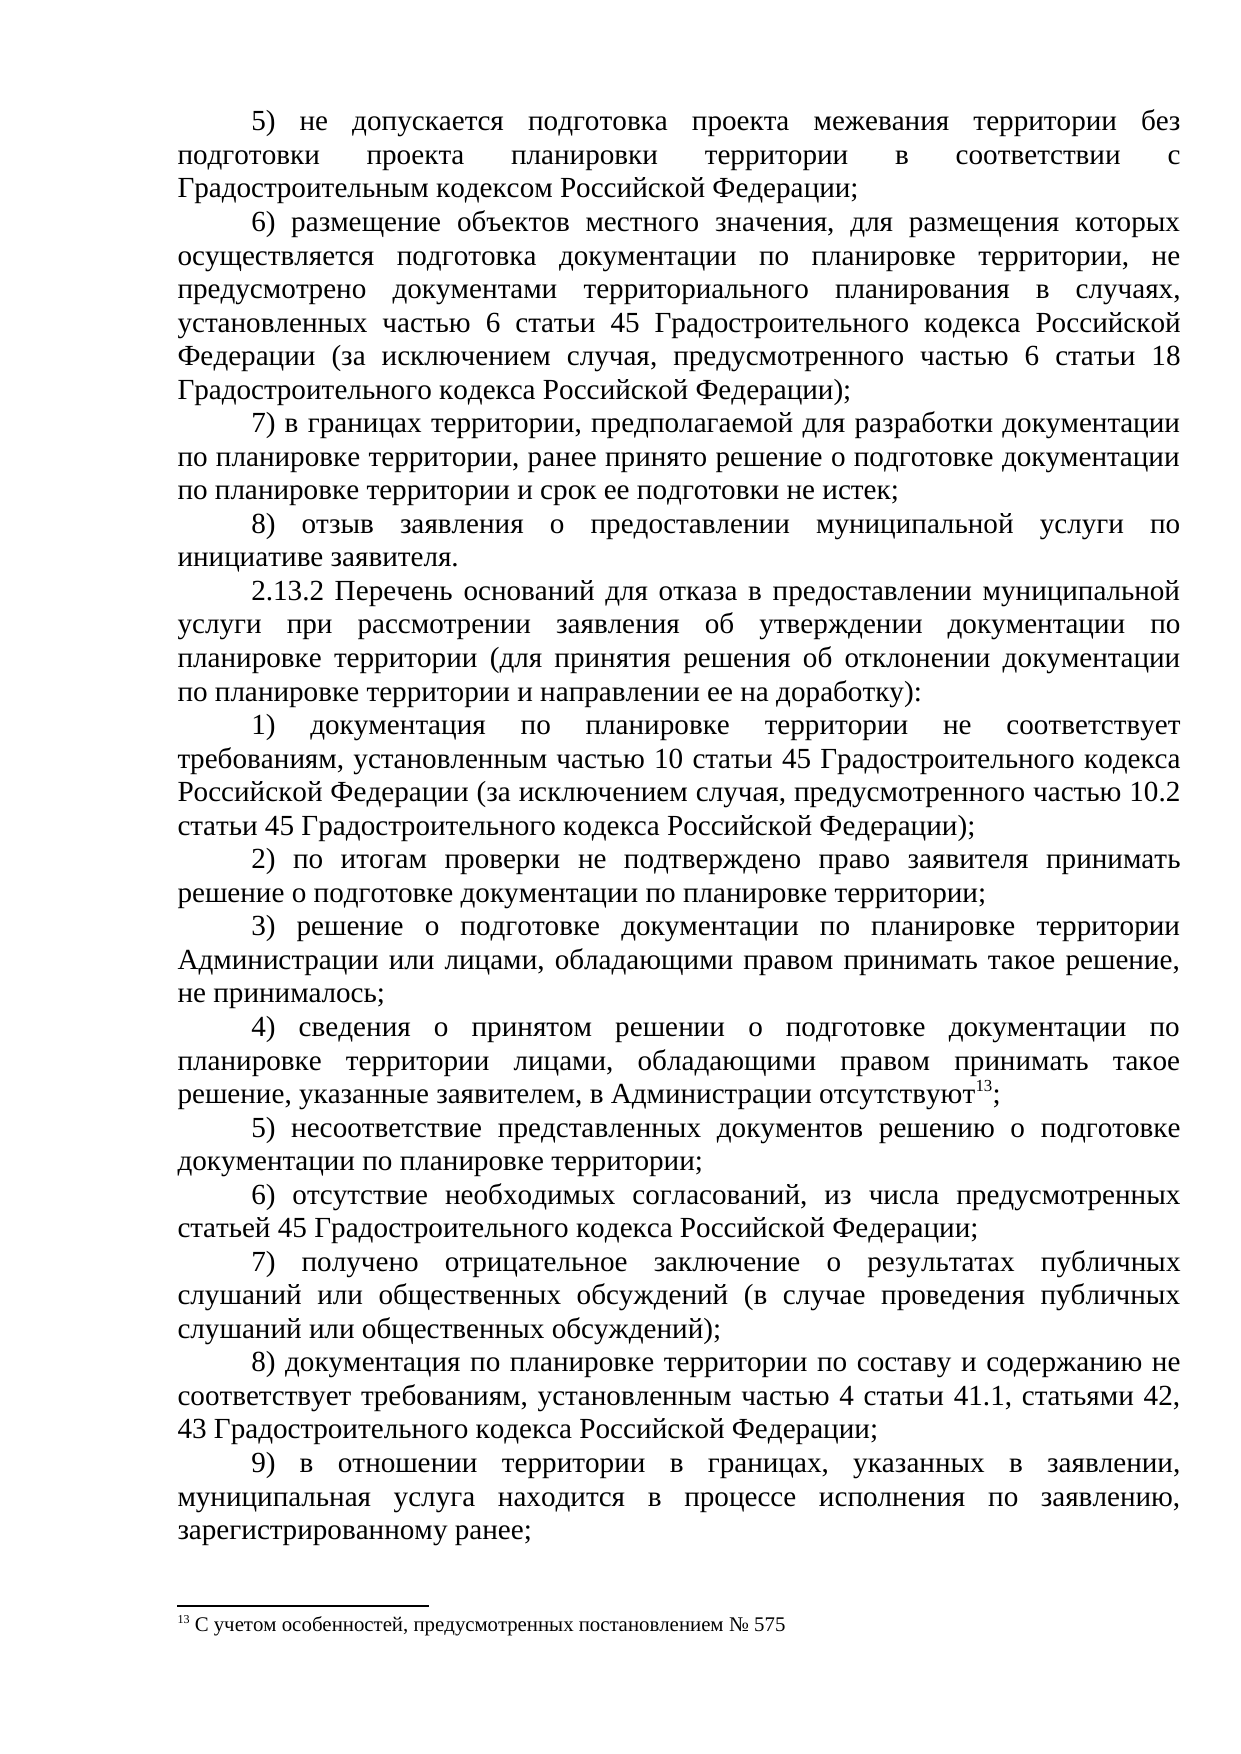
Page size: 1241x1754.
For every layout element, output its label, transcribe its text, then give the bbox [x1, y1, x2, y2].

list 7) получено отрицательное заключение о результатах публичных слушаний или общественных обсуждений (в случае проведения публичных слушаний или общественных обсуждений); [177, 1244, 1181, 1344]
list 3) решение о подготовке документации по планировке территории Администрации или лицами, обладающими правом принимать такое решение, не принималось; [177, 908, 1181, 1009]
list 8) отзыв заявления о предоставлении муниципальной услуги по инициативе заявителя. [177, 506, 1181, 573]
list 2.13.2 Перечень оснований для отказа в предоставлении муниципальной услуги при рассмотрении заявления об утверждении документации по планировке территории (для принятия решения об отклонении документации по планировке территории и направлении ее на доработку): [177, 573, 1181, 707]
list 2) по итогам проверки не подтверждено право заявителя принимать решение о подготовке документации по планировке территории; [177, 841, 1181, 908]
list 6) отсутствие необходимых согласований, из числа предусмотренных статьей 45 Градостроительного кодекса Российской Федерации; [177, 1177, 1181, 1244]
list 5) несоответствие представленных документов решению о подготовке документации по планировке территории; [177, 1110, 1181, 1177]
list 9) в отношении территории в границах, указанных в заявлении, муниципальная услуга находится в процессе исполнения по заявлению, зарегистрированному ранее; [177, 1445, 1181, 1546]
list 8) документация по планировке территории по составу и содержанию не соответствует требованиям, установленным частью 4 статьи 41.1, статьями 42, 43 Градостроительного кодекса Российской Федерации; [177, 1344, 1181, 1445]
list 7) в границах территории, предполагаемой для разработки документации по планировке территории, ранее принято решение о подготовке документации по планировке территории и срок ее подготовки не истек; [177, 405, 1181, 506]
list 4) сведения о принятом решении о подготовке документации по планировке территории лицами, обладающими правом принимать такое решение, указанные заявителем, в Администрации отсутствуют; [177, 1009, 1181, 1110]
list 6) размещение объектов местного значения, для размещения которых осуществляется подготовка документации по планировке территории, не предусмотрено документами территориального планирования в случаях, установленных частью 6 статьи 45 Градостроительного кодекса Российской Федерации (за исключением случая, предусмотренного частью 6 статьи 18 Градостроительного кодекса Российской Федерации); [177, 204, 1181, 405]
list 5) не допускается подготовка проекта межевания территории без подготовки проекта планировки территории в соответствии с Градостроительным кодексом Российской Федерации; [177, 103, 1181, 204]
list 1) документация по планировке территории не соответствует требованиям, установленным частью 10 статьи 45 Градостроительного кодекса Российской Федерации (за исключением случая, предусмотренного частью 10.2 статьи 45 Градостроительного кодекса Российской Федерации); [177, 707, 1181, 841]
